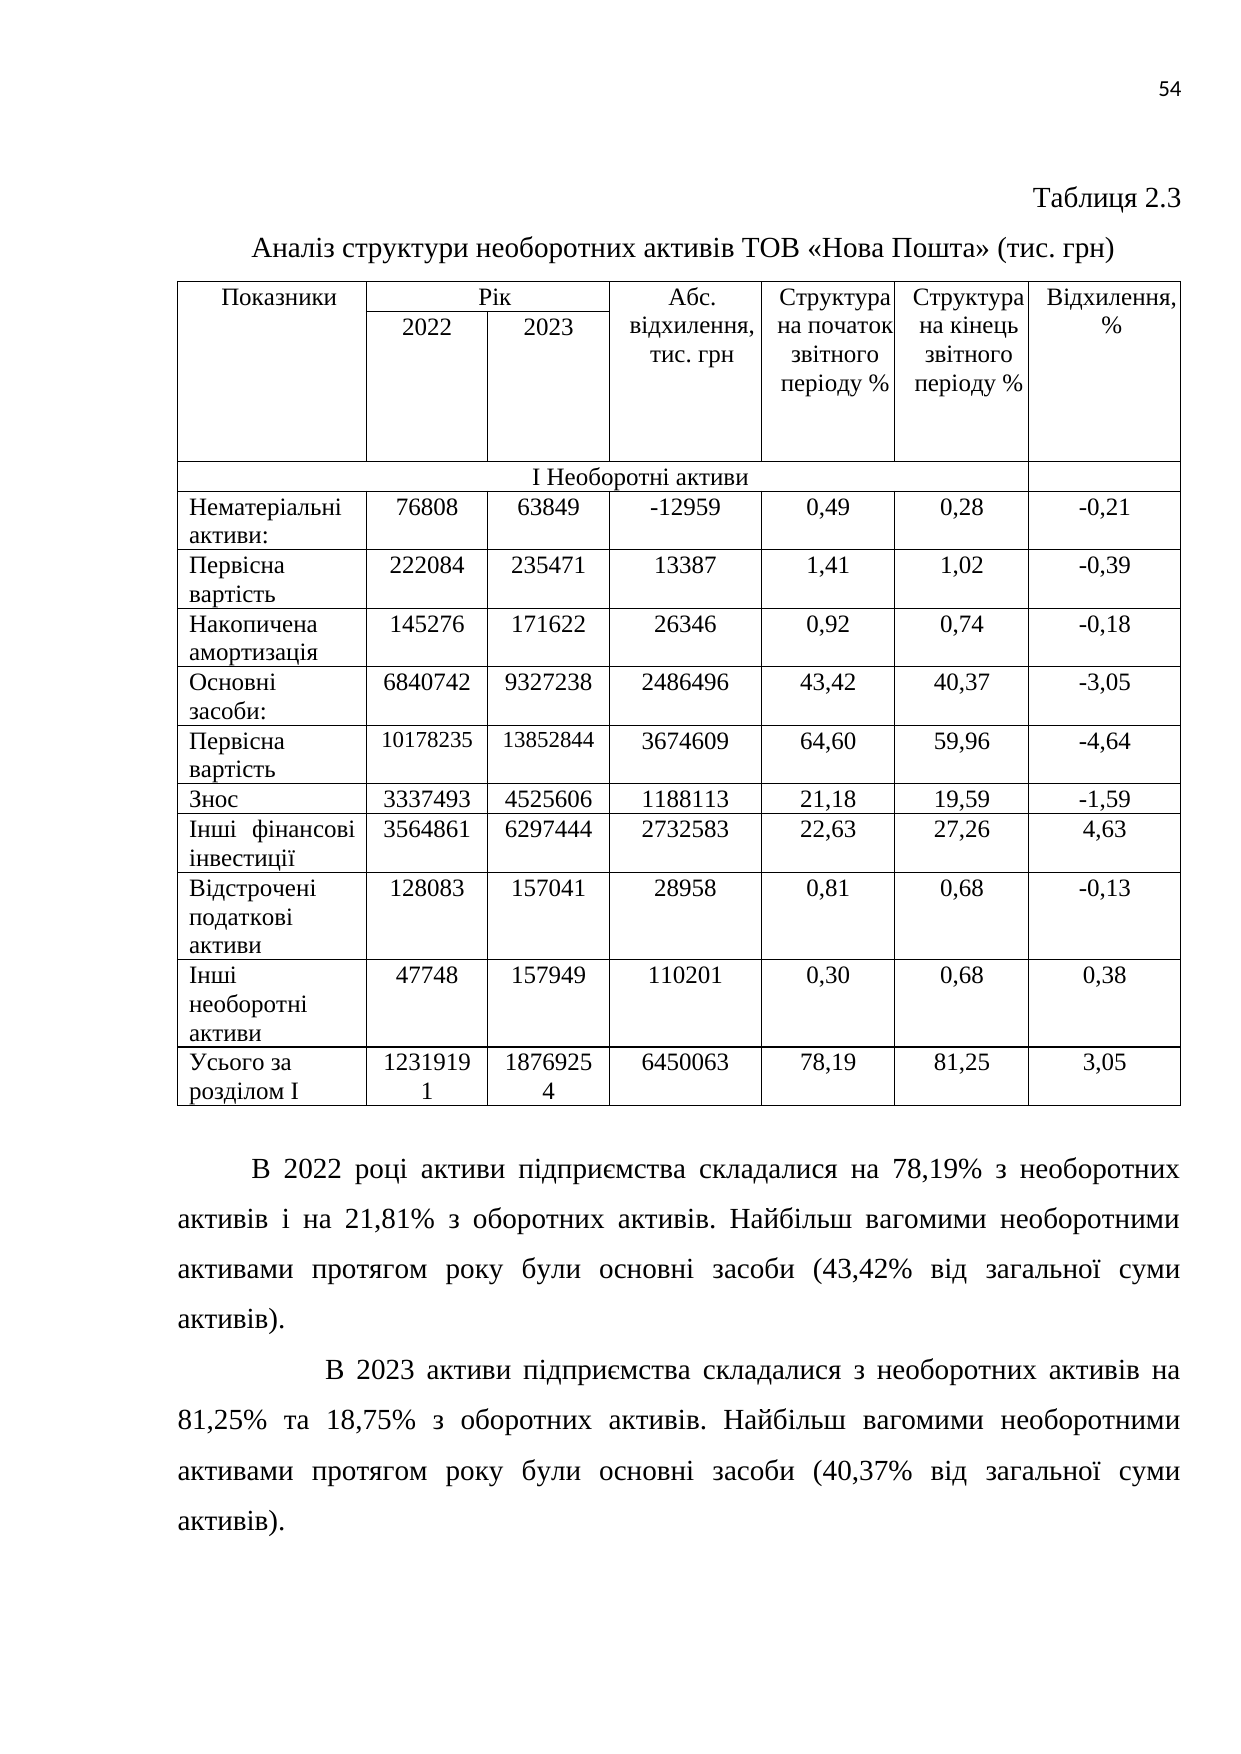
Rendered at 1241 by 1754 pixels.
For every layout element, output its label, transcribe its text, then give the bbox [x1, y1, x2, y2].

table_cell 0,81 [762, 873, 894, 959]
table_cell 76808 [367, 492, 487, 549]
table_cell 2732583 [610, 814, 761, 872]
table_cell -12959 [610, 492, 761, 549]
table_cell 27,26 [895, 814, 1028, 872]
table_header Структура на кінець звітного періоду % [895, 282, 1028, 461]
table_cell 3674609 [610, 726, 761, 783]
table_cell 1188113 [610, 784, 761, 813]
text Аналіз структури необоротних активів ТОВ «Нова Пошта» (тис. грн) [177, 231, 1181, 264]
table_cell 0,68 [895, 873, 1028, 959]
table_cell 145276 [367, 609, 487, 666]
table_cell 0,30 [762, 960, 894, 1046]
table_cell 18769254 [488, 1048, 609, 1105]
table_cell -4,64 [1029, 726, 1180, 783]
table_cell 2023 [488, 312, 609, 461]
table_cell [1029, 462, 1180, 491]
table_cell 222084 [367, 550, 487, 608]
table_cell 78,19 [762, 1048, 894, 1105]
table_cell 40,37 [895, 667, 1028, 725]
table_cell Первісна вартість [178, 726, 366, 783]
table_cell 19,59 [895, 784, 1028, 813]
text В 2023 активи підприємства складалися з необоротних активів на 81,25% та 18,75% з оборотних активів. Найбільш вагомими необоротними активами протягом року були основні засоби (40,37% від загальної суми активів). [177, 1352, 1181, 1536]
table_cell Відстрочені податкові активи [178, 873, 366, 959]
table_cell 3564861 [367, 814, 487, 872]
table_cell 63849 [488, 492, 609, 549]
table_cell 1,02 [895, 550, 1028, 608]
table_cell Усього за розділом І [178, 1048, 366, 1105]
table_cell 6297444 [488, 814, 609, 872]
table_cell 22,63 [762, 814, 894, 872]
table_cell 2486496 [610, 667, 761, 725]
table_cell -1,59 [1029, 784, 1180, 813]
table_cell 10178235 [367, 726, 487, 783]
table_cell 0,38 [1029, 960, 1180, 1046]
table_cell -0,13 [1029, 873, 1180, 959]
table_cell 0,28 [895, 492, 1028, 549]
table_cell Знос [178, 784, 366, 813]
table_cell 0,68 [895, 960, 1028, 1046]
table_cell 6450063 [610, 1048, 761, 1105]
table_cell 28958 [610, 873, 761, 959]
table_cell 13852844 [488, 726, 609, 783]
table_cell Інші необоротні активи [178, 960, 366, 1046]
table_header Структура на початок звітного періоду % [762, 282, 894, 461]
table_cell 110201 [610, 960, 761, 1046]
table_cell 0,49 [762, 492, 894, 549]
table_cell 3,05 [1029, 1048, 1180, 1105]
table_cell 171622 [488, 609, 609, 666]
table_cell -0,39 [1029, 550, 1180, 608]
table_cell 3337493 [367, 784, 487, 813]
table_cell Первісна вартість [178, 550, 366, 608]
table_cell 2022 [367, 312, 487, 461]
table_cell -0,21 [1029, 492, 1180, 549]
table_cell 64,60 [762, 726, 894, 783]
table_cell 47748 [367, 960, 487, 1046]
table_cell 43,42 [762, 667, 894, 725]
table_cell 59,96 [895, 726, 1028, 783]
table_cell 21,18 [762, 784, 894, 813]
text В 2022 році активи підприємства складалися на 78,19% з необоротних активів і на 21,81% з оборотних активів. Найбільш вагомими необоротними активами протягом року були основні засоби (43,42% від загальної суми активів). [177, 1151, 1181, 1335]
table_cell 4525606 [488, 784, 609, 813]
table_cell 6840742 [367, 667, 487, 725]
table_cell Накопичена амортизація [178, 609, 366, 666]
table_header Рік [367, 282, 609, 311]
table_cell 235471 [488, 550, 609, 608]
table_header Абс. відхилення, тис. грн [610, 282, 761, 461]
table_header Показники [178, 282, 366, 461]
table_cell 26346 [610, 609, 761, 666]
table_cell 13387 [610, 550, 761, 608]
table_cell 128083 [367, 873, 487, 959]
table_cell -0,18 [1029, 609, 1180, 666]
table_cell 81,25 [895, 1048, 1028, 1105]
table_cell Основні засоби: [178, 667, 366, 725]
table_cell 0,74 [895, 609, 1028, 666]
table_cell І Необоротні активи [178, 462, 1028, 491]
table_cell 157041 [488, 873, 609, 959]
table_cell Інші фінансові інвестиції [178, 814, 366, 872]
table_cell 1,41 [762, 550, 894, 608]
table_header Відхилення, % [1029, 282, 1180, 461]
table_cell -3,05 [1029, 667, 1180, 725]
table_cell Нематеріальні активи: [178, 492, 366, 549]
table_cell 157949 [488, 960, 609, 1046]
table_cell 9327238 [488, 667, 609, 725]
text Таблиця 2.3 [177, 180, 1181, 214]
table_cell 4,63 [1029, 814, 1180, 872]
table_cell 0,92 [762, 609, 894, 666]
table_cell 12319191 [367, 1048, 487, 1105]
